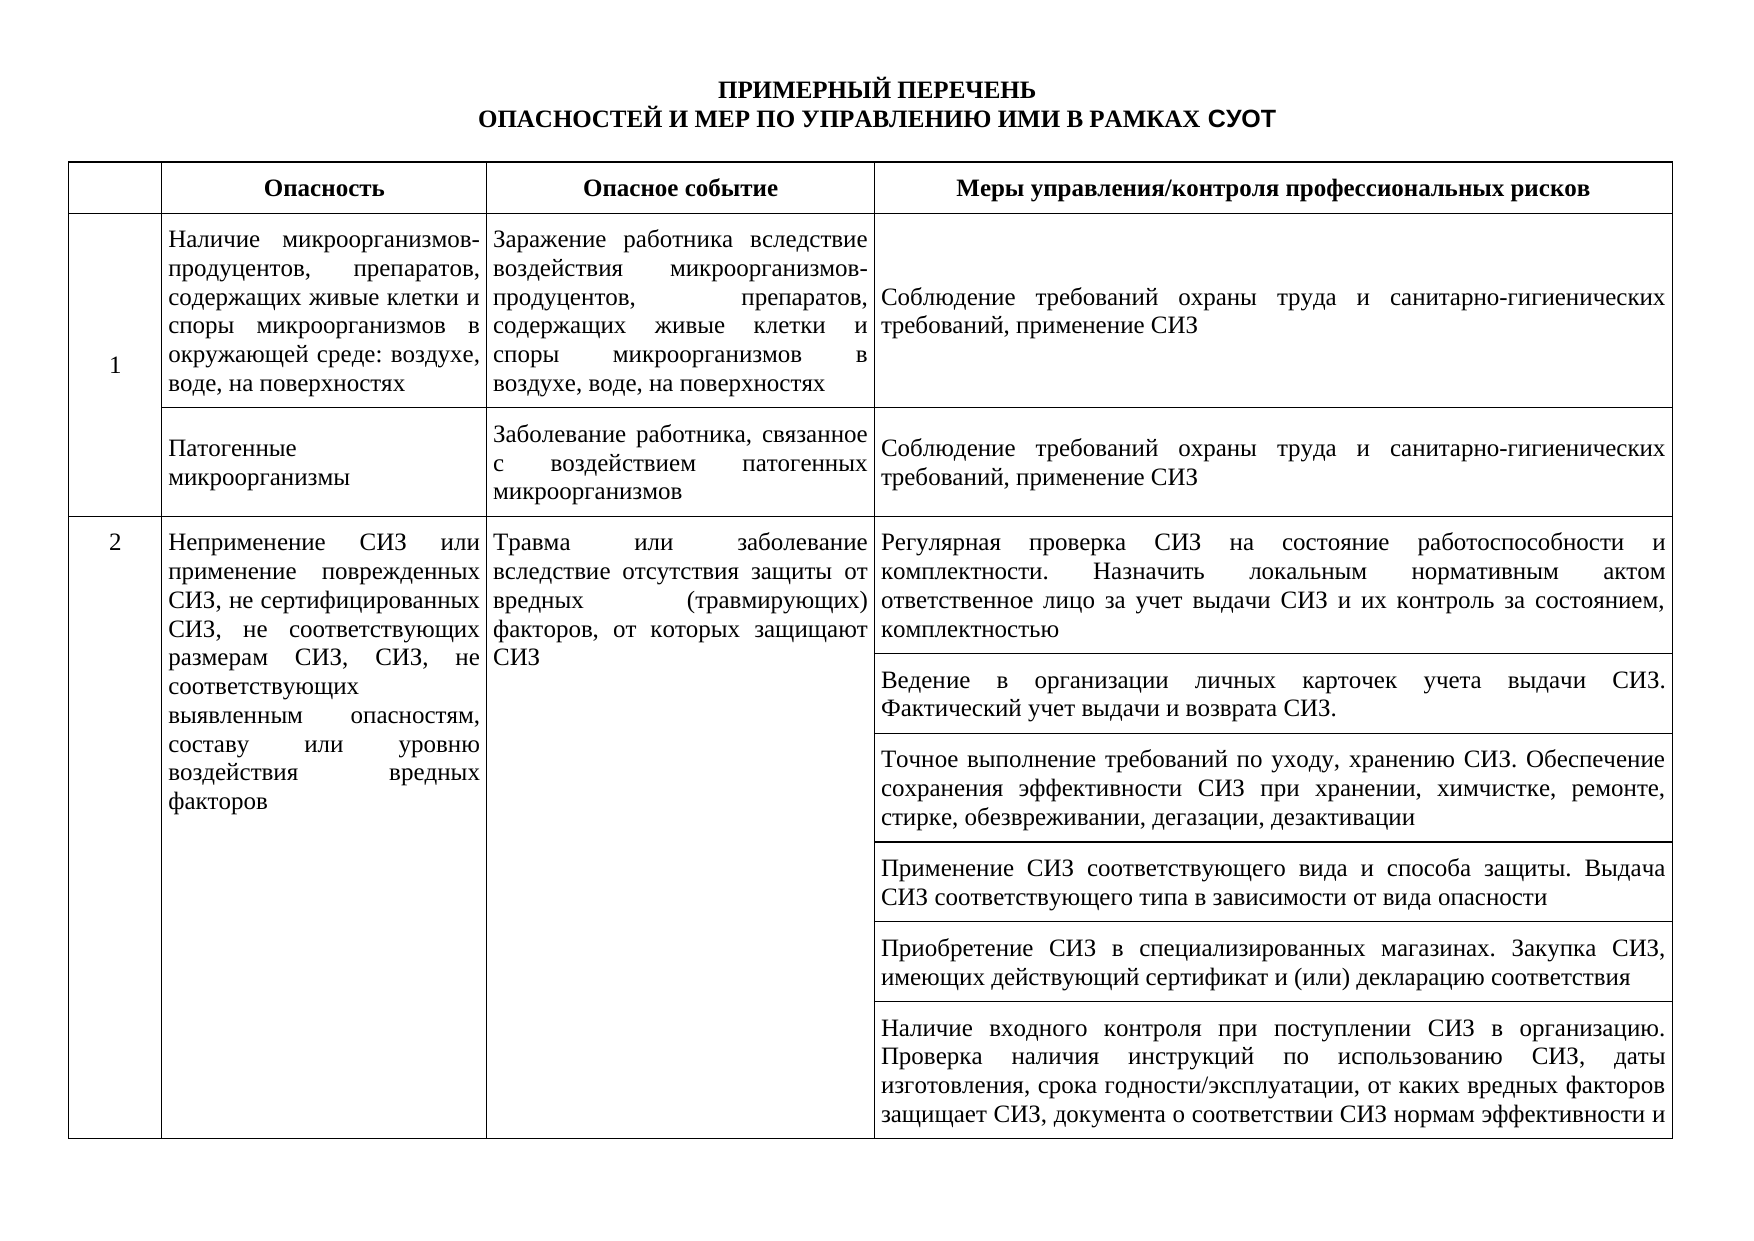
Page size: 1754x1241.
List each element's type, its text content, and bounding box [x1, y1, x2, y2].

table_cell 1 [69, 214, 161, 516]
table_header [69, 163, 161, 212]
table_cell Точное выполнение требований по уходу, хранению СИЗ. Обеспечение сохранения эффективности СИЗ при хранении, химчистке, ремонте, стирке, обезвреживании, дегазации, дезактивации [875, 734, 1672, 841]
table_header Меры управления/контроля профессиональных рисков [875, 163, 1672, 212]
title ОПАСНОСТЕЙ И МЕР ПО УПРАВЛЕНИЮ ИМИ В РАМКАХ СУОТ [75, 104, 1679, 133]
title ПРИМЕРНЫЙ ПЕРЕЧЕНЬ [75, 75, 1679, 104]
table_header Опасность [162, 163, 486, 212]
table_cell Применение СИЗ соответствующего вида и способа защиты. Выдача СИЗ соответствующего типа в зависимости от вида опасности [875, 843, 1672, 921]
table_cell Наличие микроорганизмов-продуцентов, препаратов, содержащих живые клетки и споры микроорганизмов в окружающей среде: воздухе, воде, на поверхностях [162, 214, 486, 407]
table_cell Соблюдение требований охраны труда и санитарно-гигиенических требований, применение СИЗ [875, 214, 1672, 407]
table_cell Приобретение СИЗ в специализированных магазинах. Закупка СИЗ, имеющих действующий сертификат и (или) декларацию соответствия [875, 922, 1672, 1001]
table_cell Регулярная проверка СИЗ на состояние работоспособности и комплектности. Назначить локальным нормативным актом ответственное лицо за учет выдачи СИЗ и их контроль за состоянием, комплектностью [875, 517, 1672, 653]
table_cell Неприменение СИЗ или применение поврежденных СИЗ, не сертифицированных СИЗ, не соответствующих размерам СИЗ, СИЗ, не соответствующих выявленным опасностям, составу или уровню воздействия вредных факторов [162, 517, 486, 1138]
table_cell Травма или заболевание вследствие отсутствия защиты от вредных (травмирующих) факторов, от которых защищают СИЗ [487, 517, 874, 1138]
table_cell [875, 1002, 1672, 1138]
table_cell Заражение работника вследствие воздействия микроорганизмов-продуцентов, препаратов, содержащих живые клетки и споры микроорганизмов в воздухе, воде, на поверхностях [487, 214, 874, 407]
table_cell Ведение в организации личных карточек учета выдачи СИЗ. Фактический учет выдачи и возврата СИЗ. [875, 654, 1672, 733]
table_header Опасное событие [487, 163, 874, 212]
table_cell Заболевание работника, связанное с воздействием патогенных микроорганизмов [487, 408, 874, 516]
table_cell Соблюдение требований охраны труда и санитарно-гигиенических требований, применение СИЗ [875, 408, 1672, 516]
table_cell Патогенные микроорганизмы [162, 408, 486, 516]
table_cell 2 [69, 517, 161, 1138]
